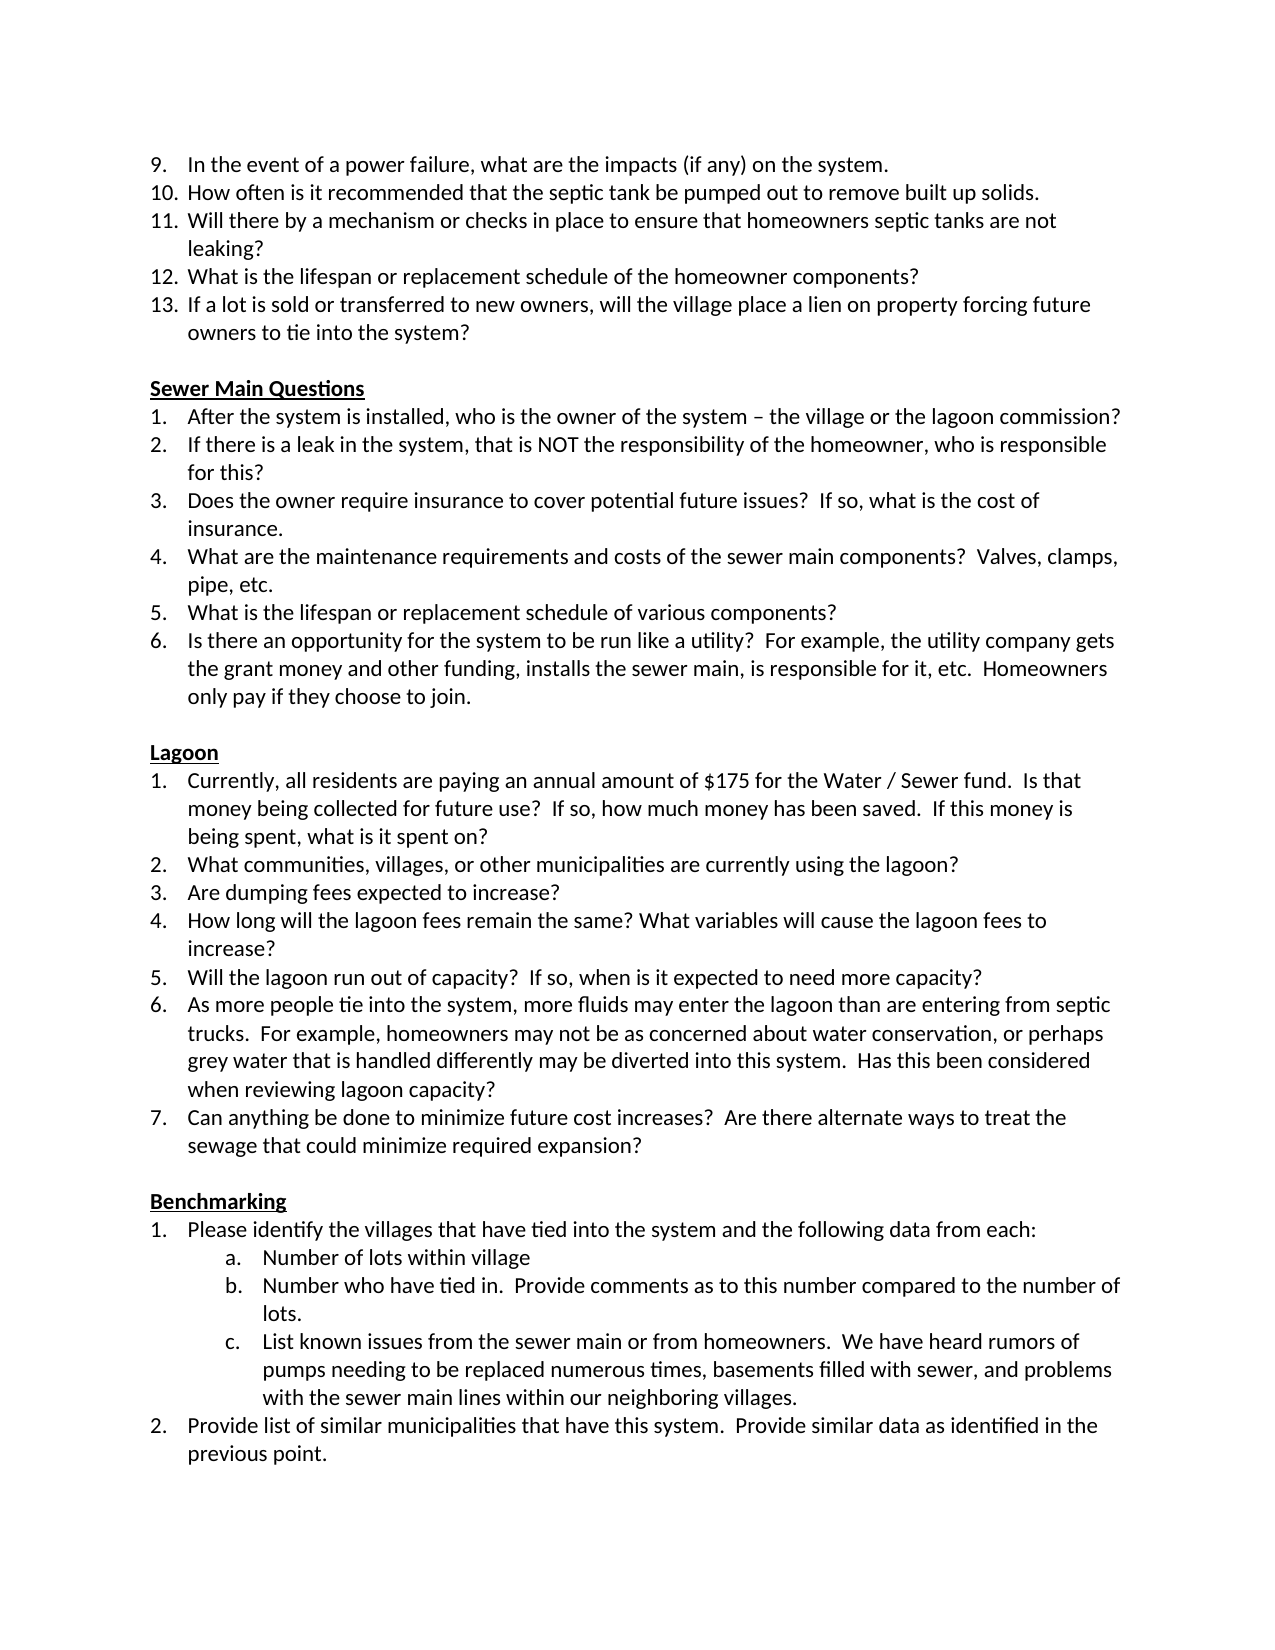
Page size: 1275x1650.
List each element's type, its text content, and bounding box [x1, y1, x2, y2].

text Benchmarking [150, 1187, 1125, 1215]
list What are the maintenance requirements and costs of the sewer main components? Valves, clamps, pipe, etc. [150, 542, 1125, 598]
list Number of lots within village [225, 1243, 1125, 1271]
list As more people tie into the system, more fluids may enter the lagoon than are entering from septic trucks. For example, homeowners may not be as concerned about water conservation, or perhaps grey water that is handled differently may be diverted into this system. Has this been considered when reviewing lagoon capacity? [150, 991, 1125, 1103]
list Will there by a mechanism or checks in place to ensure that homeowners septic tanks are not leaking? [150, 206, 1125, 262]
list Currently, all residents are paying an annual amount of $175 for the Water / Sewer fund. Is that money being collected for future use? If so, how much money has been saved. If this money is being spent, what is it spent on? [150, 766, 1125, 851]
list Provide list of similar municipalities that have this system. Provide similar data as identified in the previous point. [150, 1411, 1125, 1467]
text Lagoon [150, 738, 1125, 766]
list List known issues from the sewer main or from homeowners. We have heard rumors of pumps needing to be replaced numerous times, basements filled with sewer, and problems with the sewer main lines within our neighboring villages. [225, 1327, 1125, 1411]
text Sewer Main Questions [150, 374, 1125, 402]
list What is the lifespan or replacement schedule of the homeowner components? [150, 262, 1125, 290]
list After the system is installed, who is the owner of the system – the village or the lagoon commission? [150, 402, 1125, 430]
list Can anything be done to minimize future cost increases? Are there alternate ways to treat the sewage that could minimize required expansion? [150, 1103, 1125, 1159]
list What is the lifespan or replacement schedule of various components? [150, 598, 1125, 626]
list How long will the lagoon fees remain the same? What variables will cause the lagoon fees to increase? [150, 907, 1125, 963]
list Is there an opportunity for the system to be run like a utility? For example, the utility company gets the grant money and other funding, installs the sewer main, is responsible for it, etc. Homeowners only pay if they choose to join. [150, 626, 1125, 710]
list How often is it recommended that the septic tank be pumped out to remove built up solids. [150, 178, 1125, 206]
list Please identify the villages that have tied into the system and the following data from each: [150, 1215, 1125, 1243]
list What communities, villages, or other municipalities are currently using the lagoon? [150, 851, 1125, 878]
list Does the owner require insurance to cover potential future issues? If so, what is the cost of insurance. [150, 486, 1125, 542]
list Number who have tied in. Provide comments as to this number compared to the number of lots. [225, 1271, 1125, 1327]
list Are dumping fees expected to increase? [150, 878, 1125, 907]
list Will the lagoon run out of capacity? If so, when is it expected to need more capacity? [150, 963, 1125, 991]
list If there is a leak in the system, that is NOT the responsibility of the homeowner, who is responsible for this? [150, 430, 1125, 486]
list If a lot is sold or transferred to new owners, will the village place a lien on property forcing future owners to tie into the system? [150, 290, 1125, 346]
list In the event of a power failure, what are the impacts (if any) on the system. [150, 150, 1125, 178]
